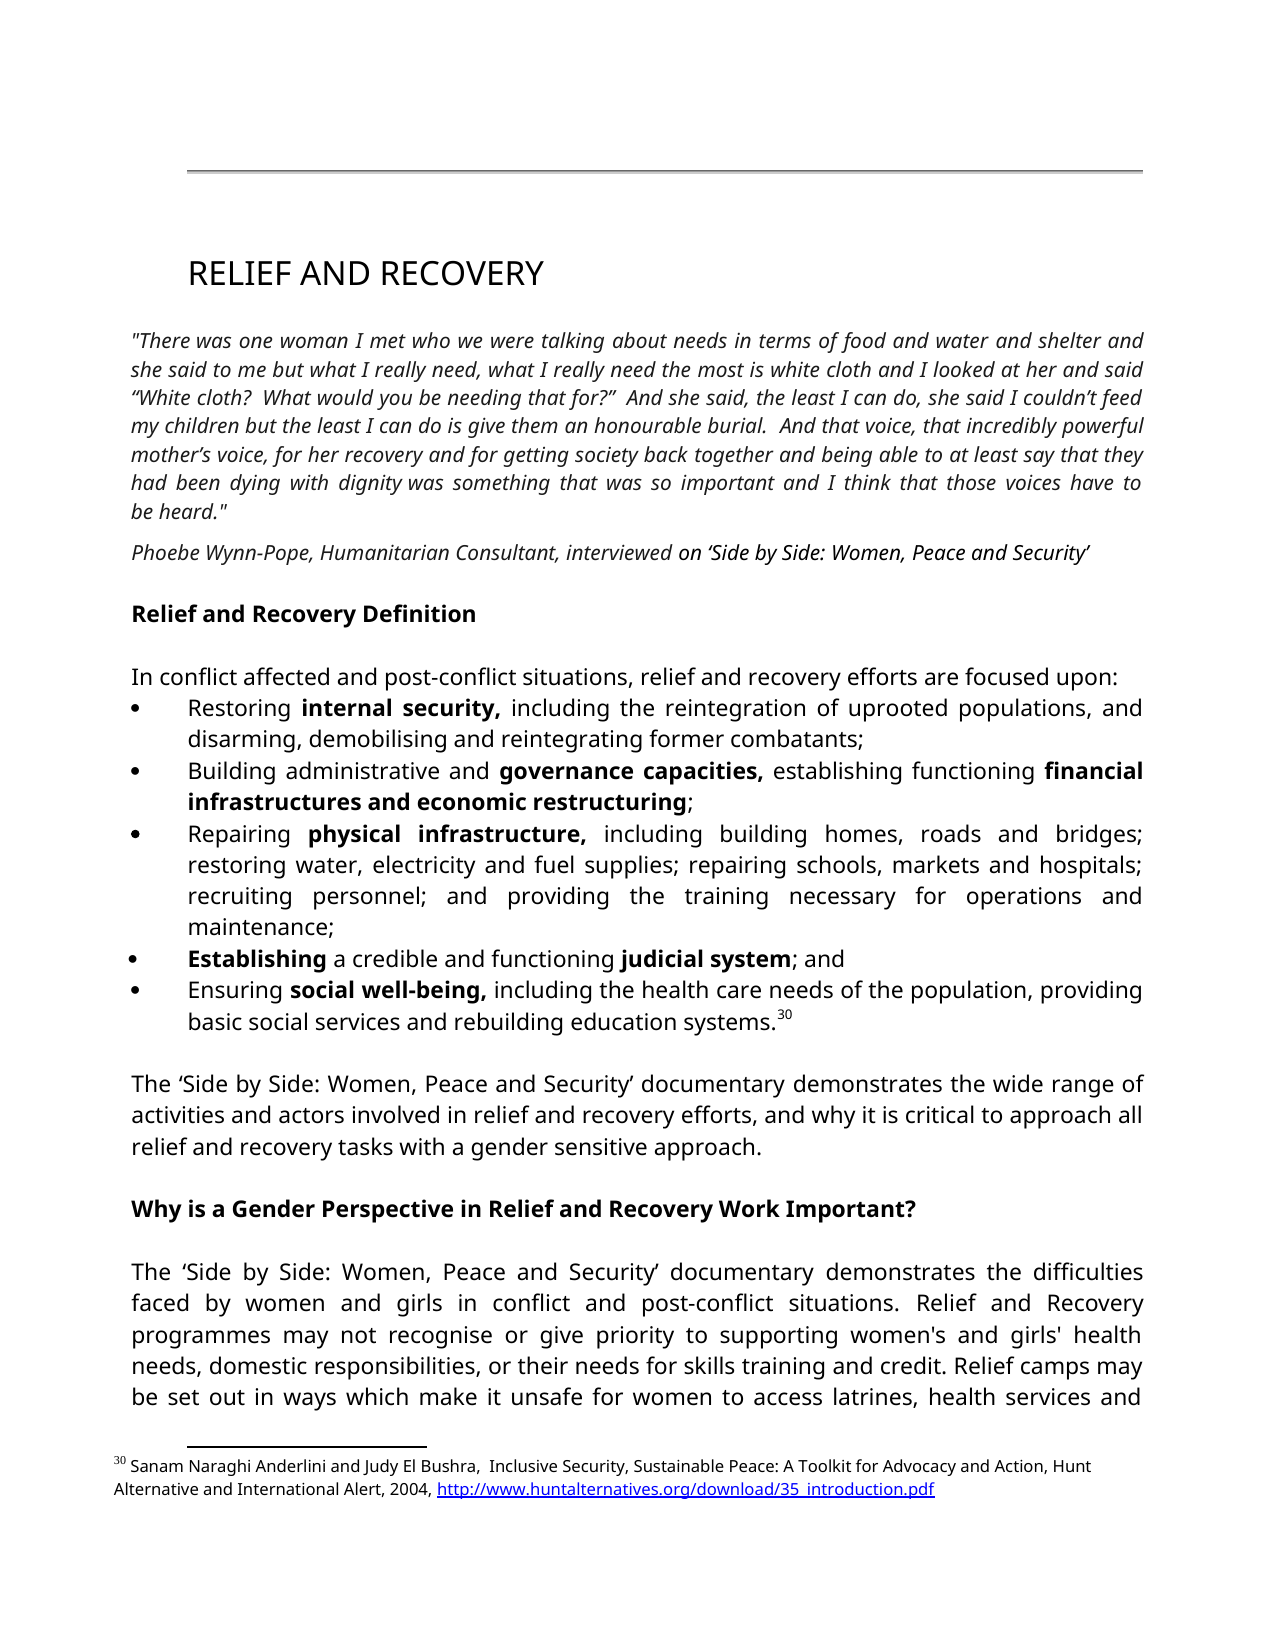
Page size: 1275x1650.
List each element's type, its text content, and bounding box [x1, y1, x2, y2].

text The ‘Side by Side: Women, Peace and Security’ documentary demonstrates the wide range of activities and actors involved in relief and recovery efforts, and why it is critical to approach all relief and recovery tasks with a gender sensitive approach. [131, 1068, 1144, 1162]
text Relief and Recovery Definition [131, 598, 1144, 629]
list Restoring internal security, including the reintegration of uprooted populations, and disarming, demobilising and reintegrating former combatants; [131, 692, 1144, 754]
list Ensuring social well-being, including the health care needs of the population, providing basic social services and rebuilding education systems. [131, 974, 1144, 1037]
list Repairing physical infrastructure, including building homes, roads and bridges; restoring water, electricity and fuel supplies; repairing schools, markets and hospitals; recruiting personnel; and providing the training necessary for operations and maintenance; [131, 817, 1144, 942]
text In conflict affected and post-conflict situations, relief and recovery efforts are focused upon: [131, 661, 1144, 692]
picture [187, 170, 1143, 174]
list Building administrative and governance capacities, establishing functioning financial infrastructures and economic restructuring; [131, 755, 1144, 817]
text Why is a Gender Perspective in Relief and Recovery Work Important? [131, 1193, 1144, 1224]
subtitle RELIEF AND RECOVERY [187, 249, 1144, 295]
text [131, 1256, 1144, 1412]
list Establishing a credible and functioning judicial system; and [128, 943, 1144, 974]
text "There was one woman I met who we were talking about needs in terms of food and water and shelter and she said to me but what I really need, what I really need the most is white cloth and I looked at her and said “White cloth? What would you be needing that for?” And she said, the least I can do, she said I couldn’t feed my children but the least I can do is give them an honourable burial. And that voice, that incredibly powerful mother’s voice, for her recovery and for getting society back together and being able to at least say that they had been dying with dignity was something that was so important and I think that those voices have to be heard." [131, 326, 1144, 525]
text Phoebe Wynn-Pope, Humanitarian Consultant, interviewed on ‘Side by Side: Women, Peace and Security’ [131, 538, 1144, 566]
